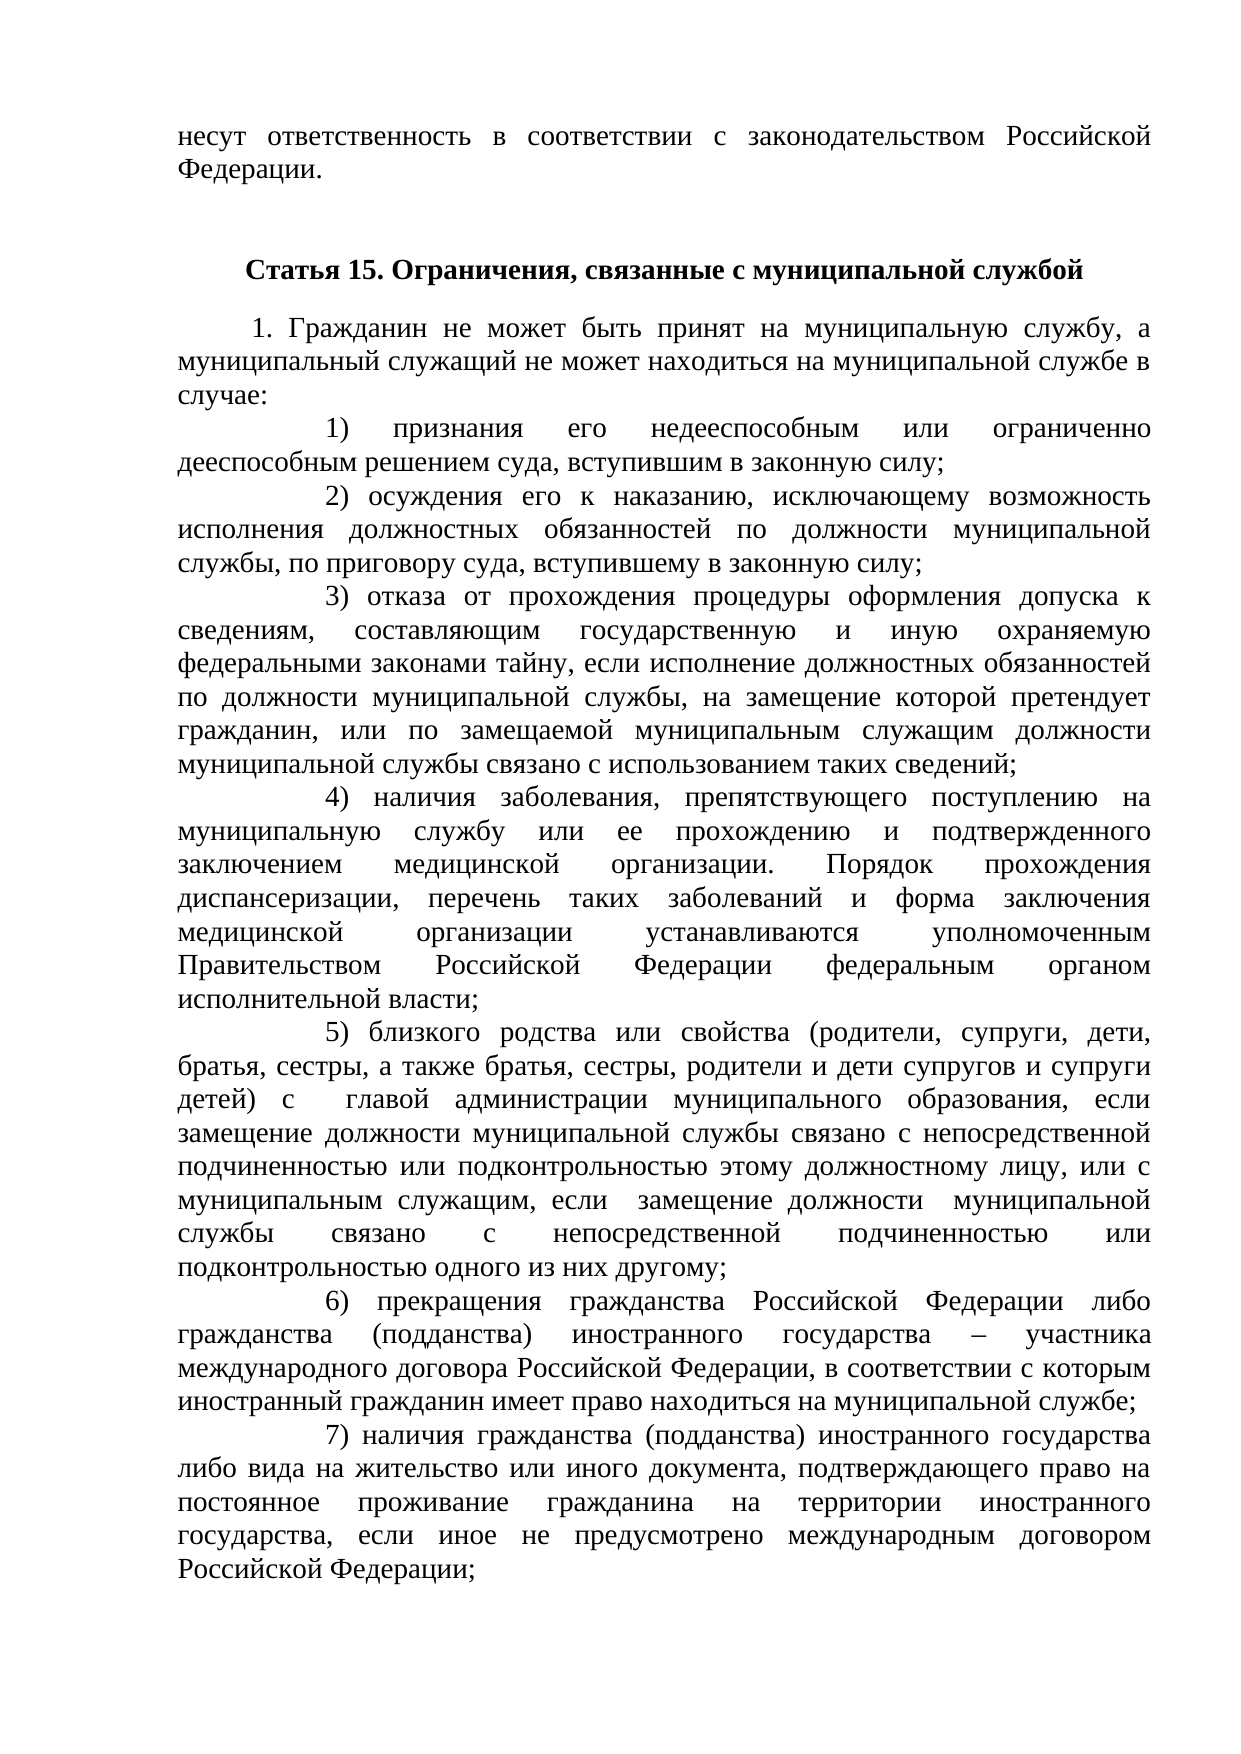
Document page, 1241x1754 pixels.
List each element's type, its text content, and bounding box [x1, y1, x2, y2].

text Статья 15. Ограничения, связанные с муниципальной службой [177, 252, 1152, 286]
text 5) близкого родства или свойства (родители, супруги, дети, братья, сестры, а также братья, сестры, родители и дети супругов и супруги детей) с главой администрации муниципального образования, если замещение должности муниципальной службы связано с непосредственной подчиненностью или подконтрольностью этому должностному лицу, или с муниципальным служащим, если замещение должности муниципальной службы связано с непосредственной подчиненностью или подконтрольностью одного из них другому; [177, 1014, 1152, 1283]
text 4) наличия заболевания, препятствующего поступлению на муниципальную службу или ее прохождению и подтвержденного заключением медицинской организации. Порядок прохождения диспансеризации, перечень таких заболеваний и форма заключения медицинской организации устанавливаются уполномоченным Правительством Российской Федерации федеральным органом исполнительной власти; [177, 779, 1152, 1014]
text 6) прекращения гражданства Российской Федерации либо гражданства (подданства) иностранного государства – участника международного договора Российской Федерации, в соответствии с которым иностранный гражданин имеет право находиться на муниципальной службе; [177, 1283, 1152, 1417]
text 1) признания его недееспособным или ограниченно дееспособным решением суда, вступившим в законную силу; [177, 411, 1152, 478]
text 7) наличия гражданства (подданства) иностранного государства либо вида на жительство или иного документа, подтверждающего право на постоянное проживание гражданина на территории иностранного государства, если иное не предусмотрено международным договором Российской Федерации; [177, 1417, 1152, 1584]
text 2) осуждения его к наказанию, исключающему возможность исполнения должностных обязанностей по должности муниципальной службы, по приговору суда, вступившему в законную силу; [177, 478, 1152, 578]
text 3) отказа от прохождения процедуры оформления допуска к сведениям, составляющим государственную и иную охраняемую федеральными законами тайну, если исполнение должностных обязанностей по должности муниципальной службы, на замещение которой претендует гражданин, или по замещаемой муниципальным служащим должности муниципальной службы связано с использованием таких сведений; [177, 578, 1152, 779]
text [177, 118, 1152, 185]
text 1. Гражданин не может быть принят на муниципальную службу, а муниципальный служащий не может находиться на муниципальной службе в случае: [177, 310, 1152, 411]
